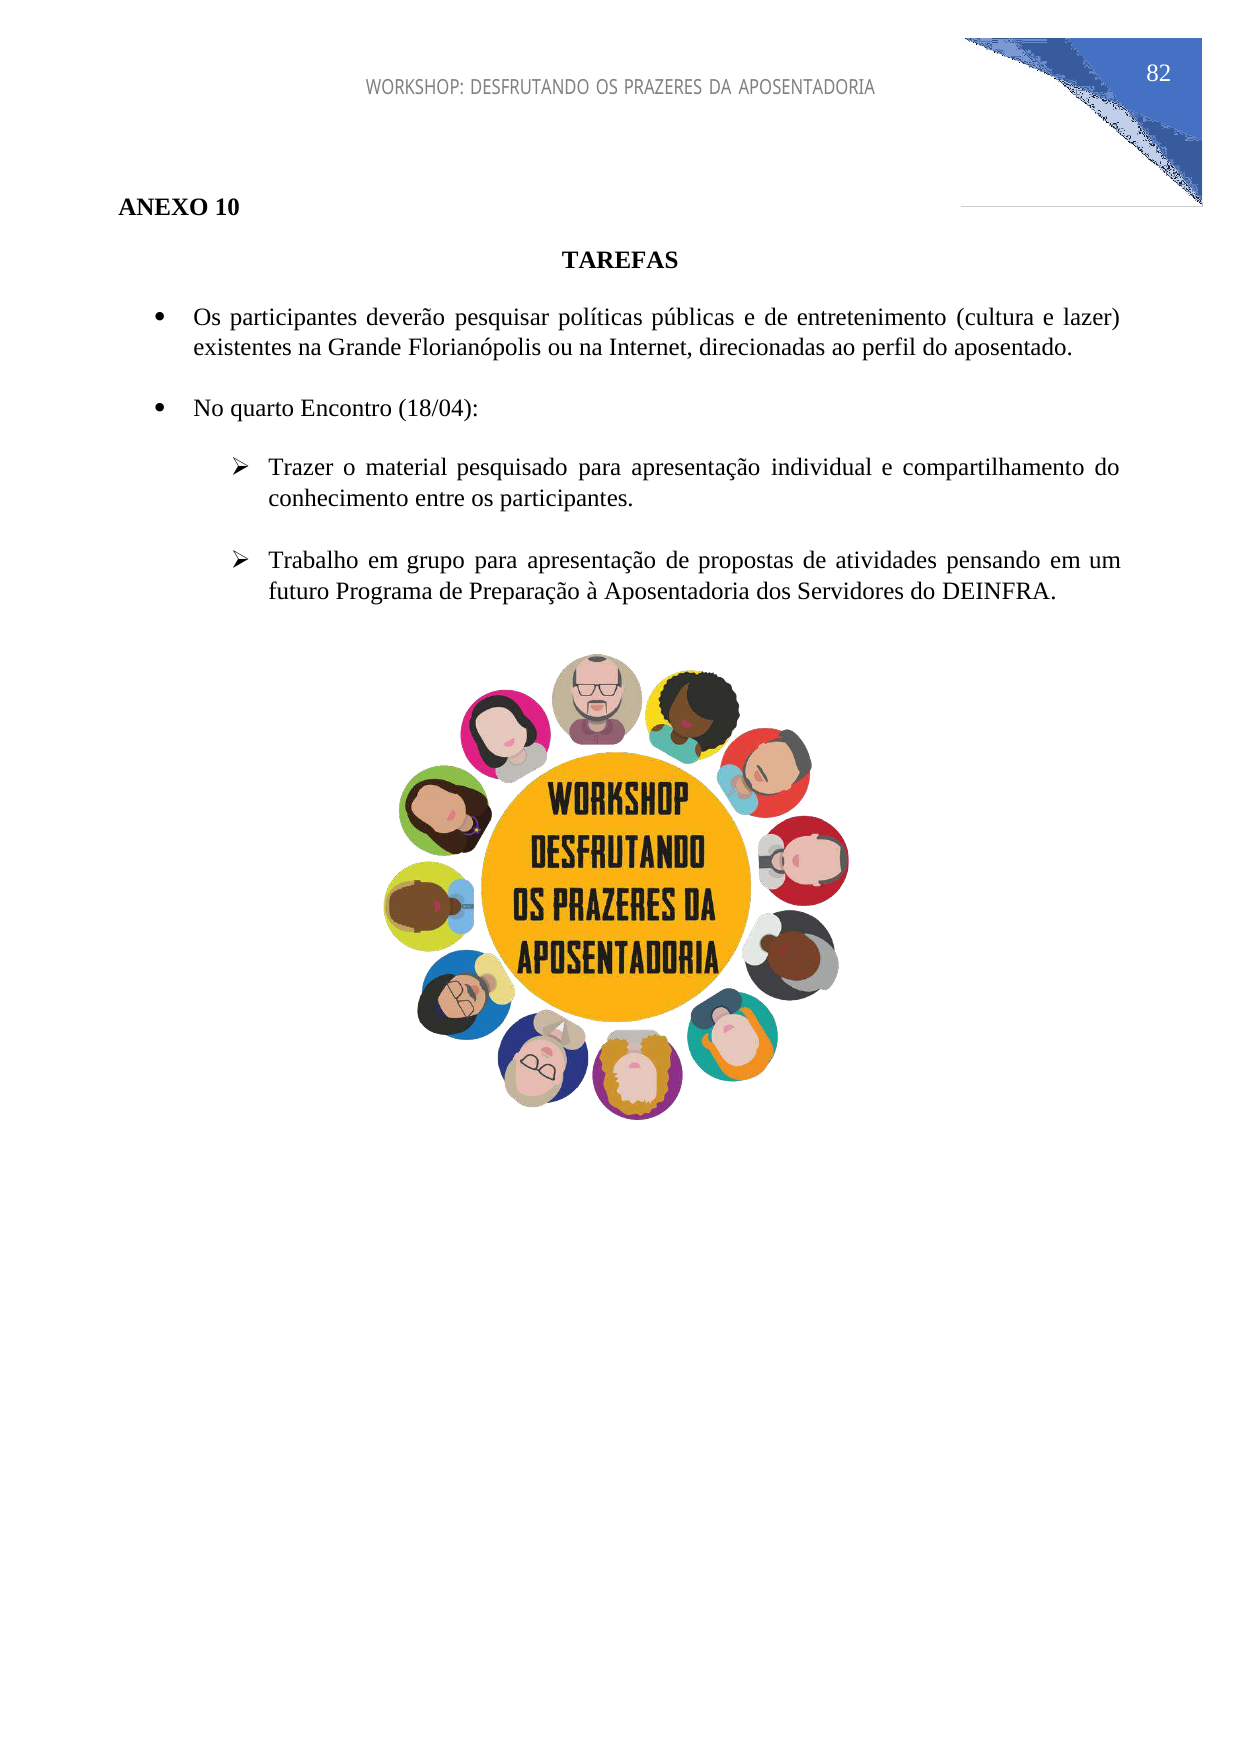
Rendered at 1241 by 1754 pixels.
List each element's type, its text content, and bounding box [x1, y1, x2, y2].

list Os participantes deverão pesquisar políticas públicas e de entretenimento (cultura e lazer) existentes na Grande Florianópolis ou na Internet, direcionadas ao perfil do aposentado. [155, 302, 1122, 361]
text TAREFAS [269, 245, 971, 274]
text WORKSHOP: DESFRUTANDO OS PRAZERES DA APOSENTADORIA [269, 72, 971, 101]
picture [961, 38, 1203, 207]
subtitle ANEXO 10 [118, 192, 1184, 221]
list No quarto Encontro (18/04): [155, 393, 1184, 421]
list Trazer o material pesquisado para apresentação individual e compartilhamento do conhecimento entre os participantes. [231, 452, 1122, 512]
picture [383, 654, 849, 1120]
list Trabalho em grupo para apresentação de propostas de atividades pensando em um futuro Programa de Preparação à Aposentadoria dos Servidores do DEINFRA. [231, 545, 1123, 605]
